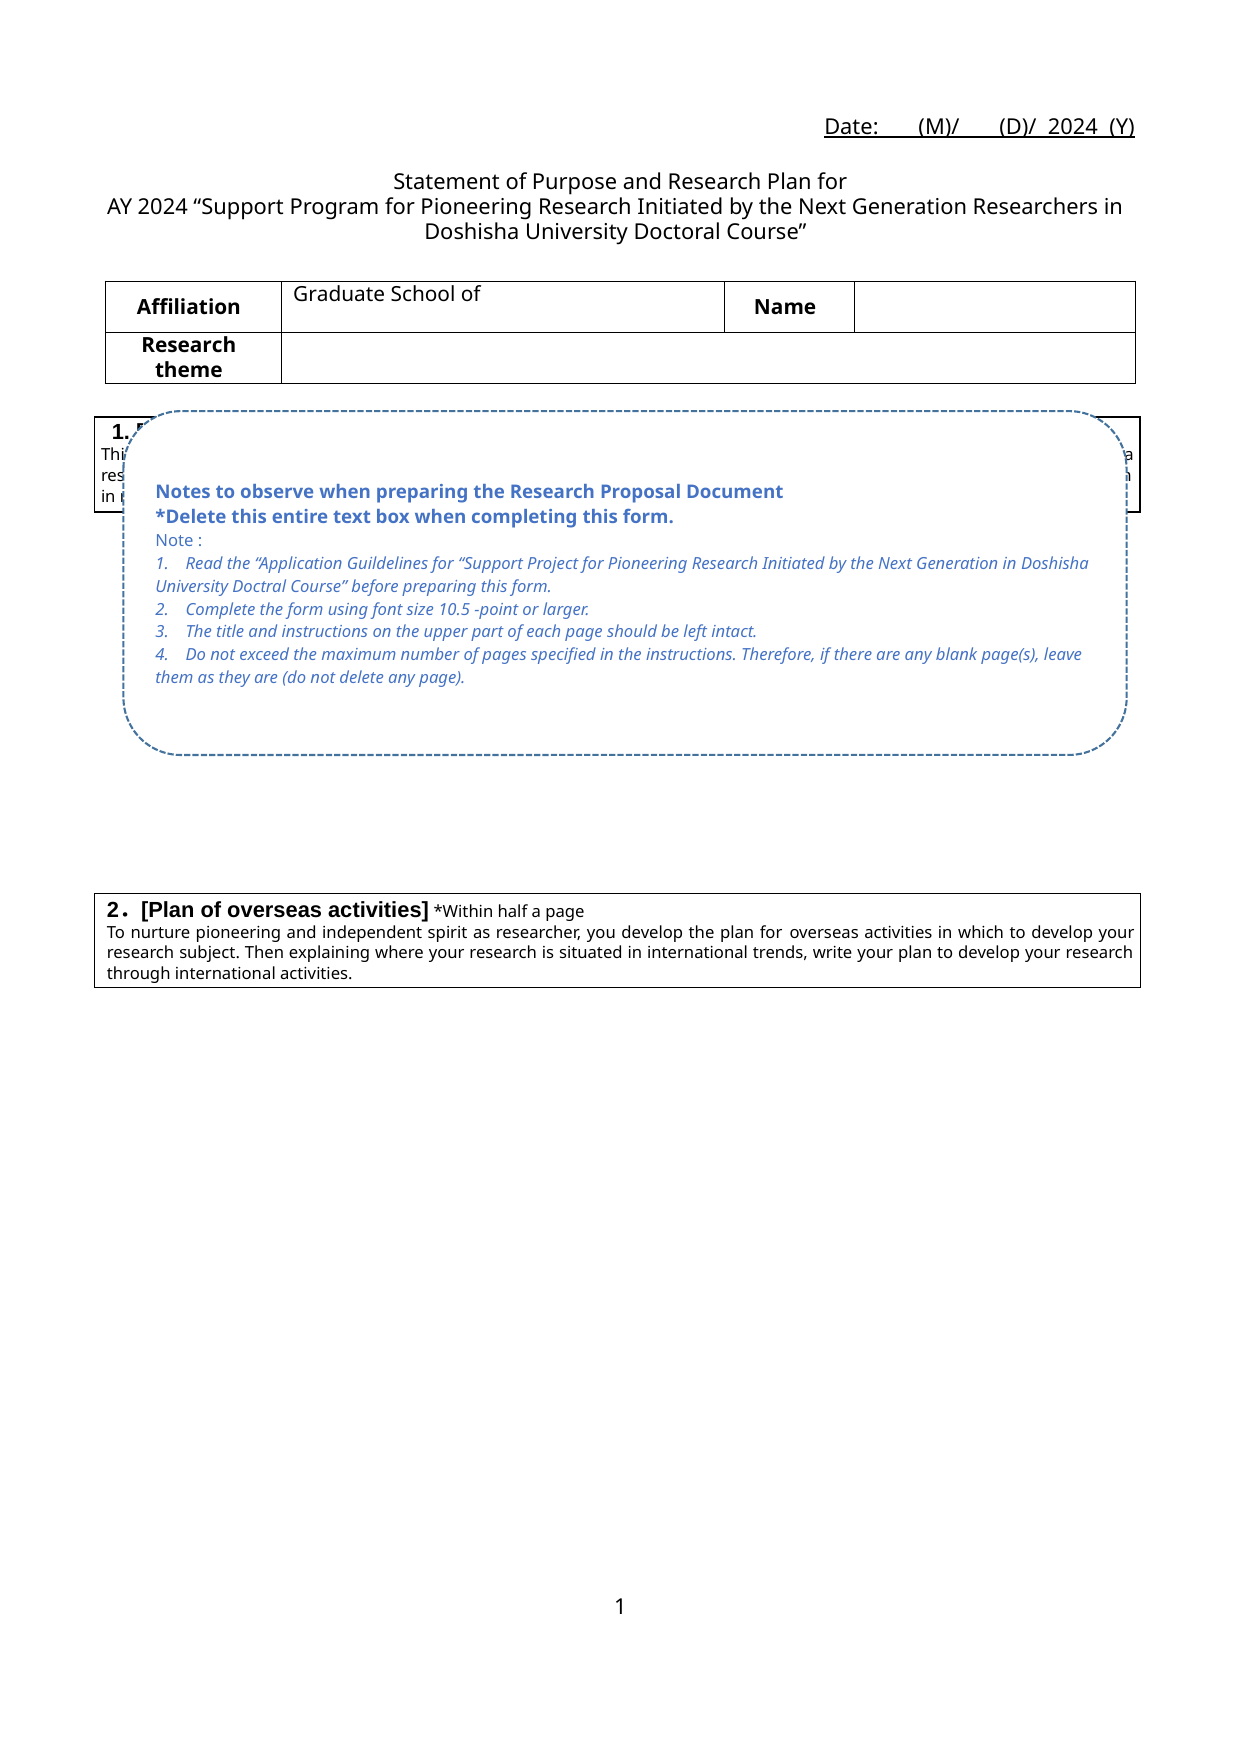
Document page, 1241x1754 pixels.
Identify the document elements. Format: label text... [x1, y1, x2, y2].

table_cell Research theme [106, 333, 281, 383]
table_cell [282, 333, 1135, 383]
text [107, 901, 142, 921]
text Statement of Purpose and Research Plan for [96, 169, 1144, 194]
table_header Graduate School of [282, 282, 724, 332]
table_header Affiliation [106, 282, 281, 332]
text To nurture pioneering and independent spirit as researcher, you develop the plan for overseas activities in which to develop your research subject. Then explaining where your research is situated in international trends, write your plan to develop your research through international activities. [107, 921, 1135, 984]
table_header Name [725, 282, 854, 332]
text 2．[Plan of overseas activities] *Within half a page [427, 901, 1140, 921]
text AY 2024 “Support Program for Pioneering Research Initiated by the Next Generation Researchers in Doshisha University Doctoral Course” [96, 194, 1135, 244]
table_header [855, 282, 1135, 332]
text 2．[Plan of overseas activities] *Within half a page [145, 901, 424, 921]
text Date: (M)/ (D)/ 2024 (Y) [96, 114, 1135, 139]
